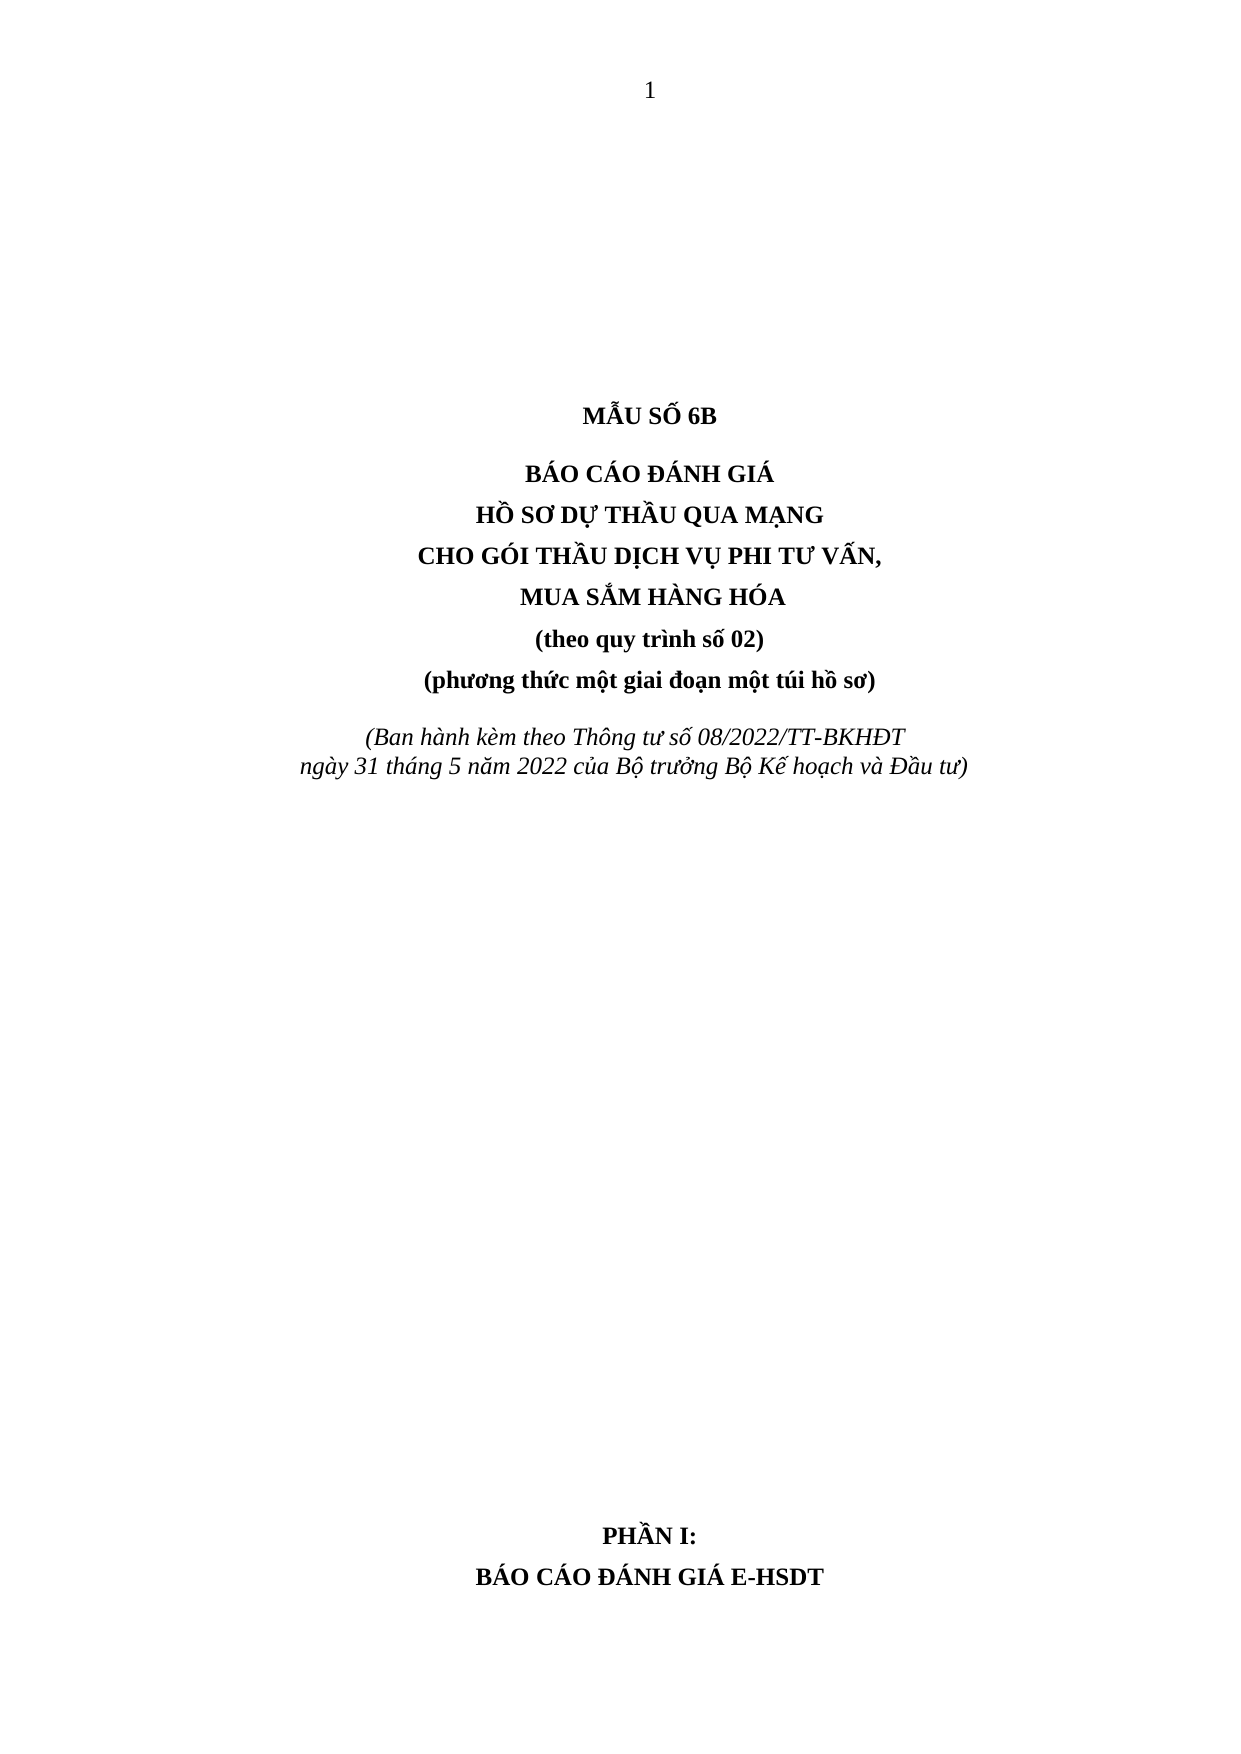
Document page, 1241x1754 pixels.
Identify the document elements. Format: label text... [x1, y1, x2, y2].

text CHO GÓI THẦU DỊCH VỤ PHI TƯ VẤN, [177, 541, 1122, 570]
text MUA SẮM HÀNG HÓA [177, 582, 1122, 611]
text (phương thức một giai đoạn một túi hồ sơ) [177, 665, 1122, 694]
text HỒ SƠ DỰ THẦU QUA MẠNG [177, 500, 1122, 529]
text BÁO CÁO ĐÁNH GIÁ E-HSDT [177, 1562, 1122, 1591]
text PHẦN I: [177, 1521, 1122, 1550]
text (Ban hành kèm theo Thông tư số 08/2022/TT-BKHĐT [148, 722, 1122, 751]
text BÁO CÁO ĐÁNH GIÁ [177, 459, 1122, 487]
text MẪU SỐ 6B [177, 401, 1122, 430]
text ngày 31 tháng 5 năm 2022 của Bộ trưởng Bộ Kế hoạch và Đầu tư) [148, 751, 1122, 780]
text (theo quy trình số 02) [177, 624, 1122, 652]
